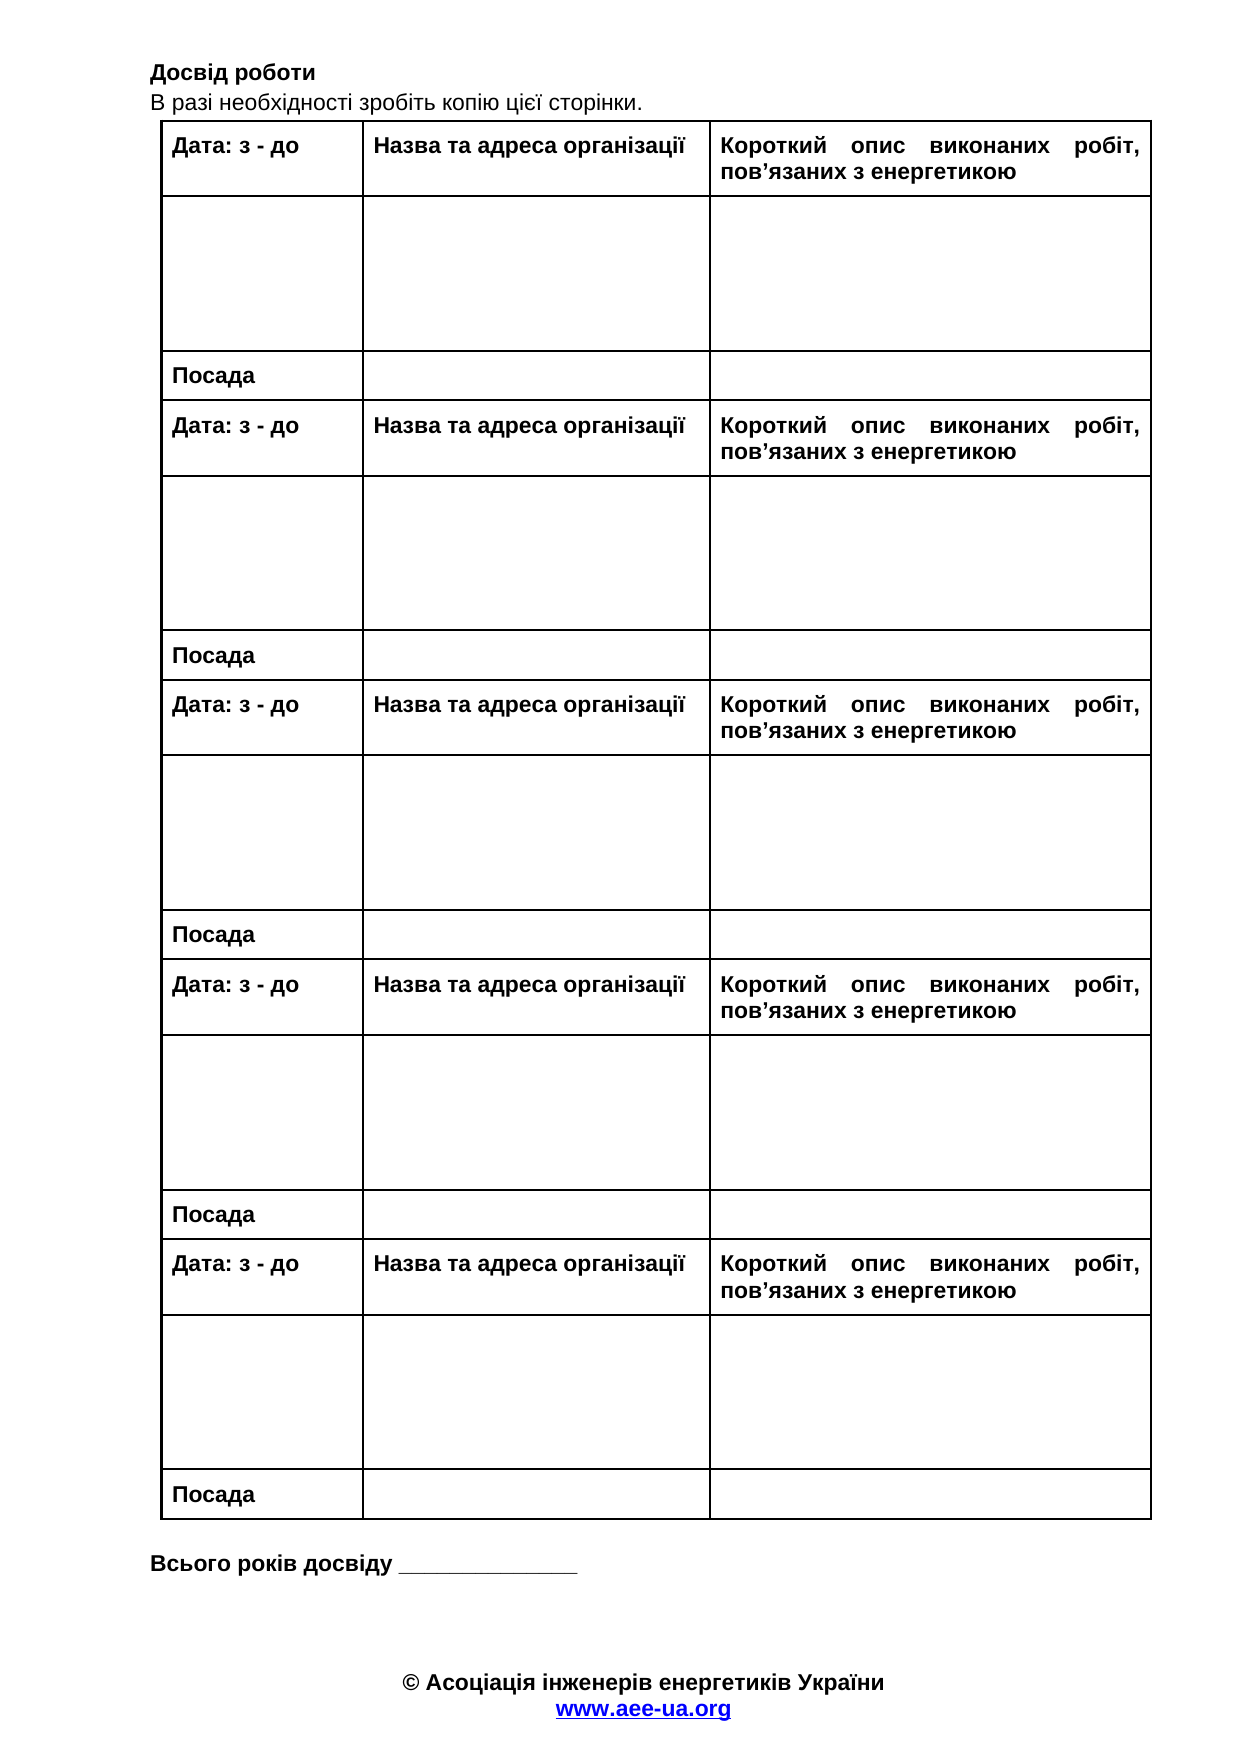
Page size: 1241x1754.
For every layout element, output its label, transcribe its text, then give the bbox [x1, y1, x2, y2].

table_cell [711, 911, 1150, 958]
table_cell Посада [163, 1191, 362, 1238]
table_cell Дата: з - до [163, 401, 362, 475]
table_cell [364, 352, 709, 399]
table_header Назва та адреса організації [364, 122, 709, 195]
text Досвід роботи [150, 59, 1137, 85]
table_cell [163, 756, 362, 909]
table_cell [364, 1036, 709, 1188]
table_cell [364, 197, 709, 350]
table_cell Посада [163, 352, 362, 399]
table_cell Посада [163, 911, 362, 958]
table_cell [163, 1316, 362, 1468]
table_cell [711, 1470, 1150, 1517]
table_header Короткий опис виконаних робіт, пов’язаних з енергетикою [711, 122, 1150, 195]
table_cell Назва та адреса організації [364, 401, 709, 475]
table_cell Короткий опис виконаних робіт, пов’язаних з енергетикою [711, 960, 1150, 1034]
table_cell Дата: з - до [163, 681, 362, 754]
table_cell [364, 477, 709, 629]
table_cell [364, 1316, 709, 1468]
text Всього років досвіду ______________ [150, 1550, 1137, 1576]
table_cell Назва та адреса організації [364, 960, 709, 1034]
table_cell [364, 631, 709, 679]
table_cell [711, 1316, 1150, 1468]
table_cell Назва та адреса організації [364, 681, 709, 754]
table_cell [711, 756, 1150, 909]
table_cell Короткий опис виконаних робіт, пов’язаних з енергетикою [711, 681, 1150, 754]
table_cell Короткий опис виконаних робіт, пов’язаних з енергетикою [711, 1240, 1150, 1313]
table_cell Короткий опис виконаних робіт, пов’язаних з енергетикою [711, 401, 1150, 475]
table_cell [711, 1191, 1150, 1238]
table_cell [364, 1470, 709, 1517]
table_cell Посада [163, 1470, 362, 1517]
table_cell [711, 197, 1150, 350]
table_cell [711, 352, 1150, 399]
table_cell [163, 197, 362, 350]
text В разі необхідності зробіть копію цієї сторінки. [150, 89, 1137, 116]
table_cell [364, 1191, 709, 1238]
table_cell Посада [163, 631, 362, 679]
table_header Дата: з - до [163, 122, 362, 195]
table_cell [163, 1036, 362, 1188]
table_cell Дата: з - до [163, 960, 362, 1034]
table_cell Назва та адреса організації [364, 1240, 709, 1313]
table_cell [711, 1036, 1150, 1188]
table_cell [364, 911, 709, 958]
table_cell [364, 756, 709, 909]
table_cell [711, 477, 1150, 629]
table_cell Дата: з - до [163, 1240, 362, 1313]
table_cell [711, 631, 1150, 679]
table_cell [163, 477, 362, 629]
